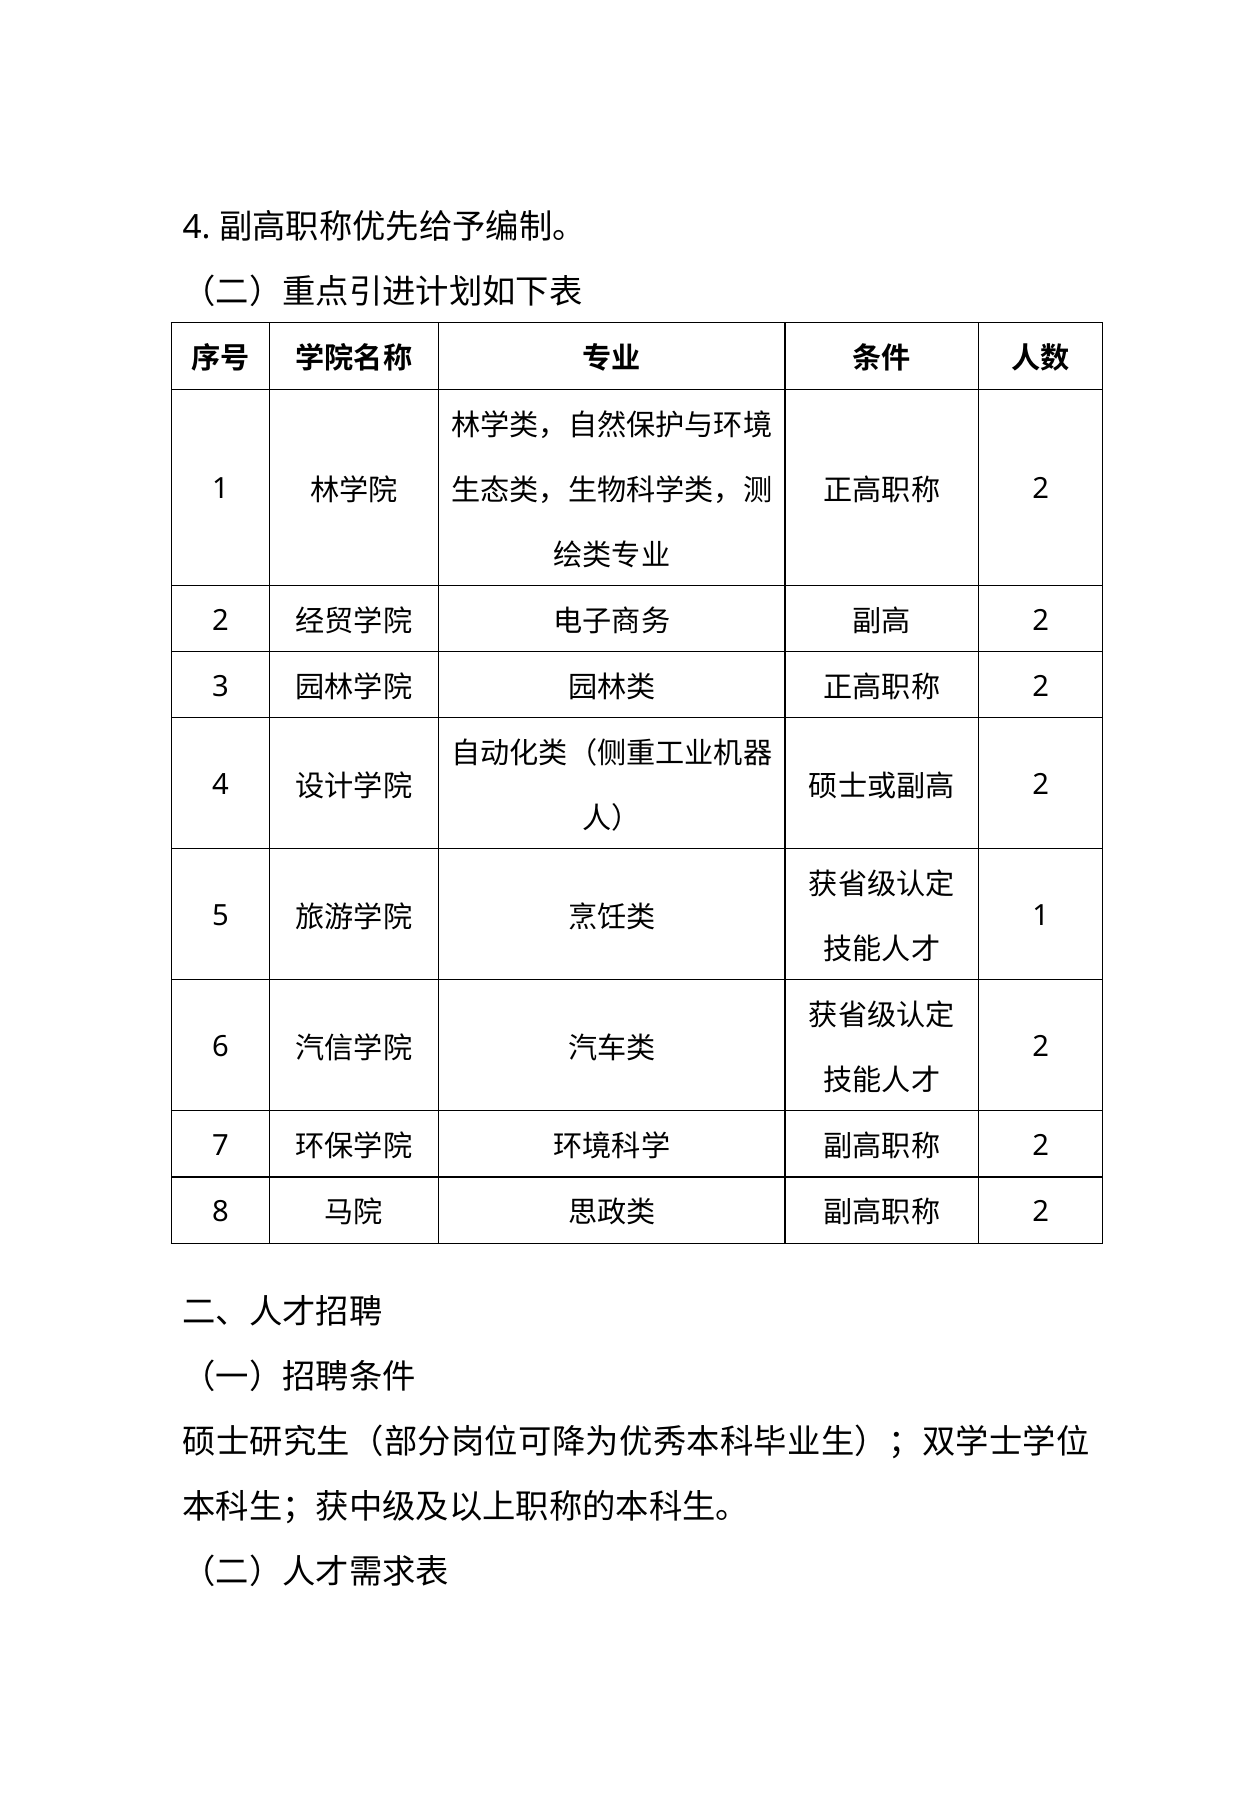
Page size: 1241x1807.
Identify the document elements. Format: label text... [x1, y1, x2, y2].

table_cell 副高职称 [786, 1111, 978, 1176]
table_cell 正高职称 [786, 390, 978, 585]
table_cell 2 [979, 652, 1102, 717]
table_cell 2 [979, 718, 1102, 848]
table_cell 5 [172, 849, 269, 979]
table_cell 副高 [786, 586, 978, 651]
table_cell 2 [979, 980, 1102, 1110]
table_cell 汽车类 [439, 980, 784, 1110]
text 硕士研究生（部分岗位可降为优秀本科毕业生）；双学士学位本科生；获中级及以上职称的本科生。 [182, 1406, 1091, 1536]
table_cell 副高职称 [786, 1178, 978, 1242]
table_cell 2 [979, 1178, 1102, 1242]
table_cell 林学院 [270, 390, 438, 585]
table_cell 经贸学院 [270, 586, 438, 651]
table_header 人数 [979, 323, 1102, 389]
table_cell 2 [172, 586, 269, 651]
table_header 专业 [439, 323, 784, 389]
table_cell 7 [172, 1111, 269, 1176]
table_cell 2 [979, 586, 1102, 651]
text 4. 副高职称优先给予编制。 [182, 192, 1091, 257]
table_cell 3 [172, 652, 269, 717]
table_cell 思政类 [439, 1178, 784, 1242]
table_header 序号 [172, 323, 269, 389]
table_cell 硕士或副高 [786, 718, 978, 848]
table_cell 1 [172, 390, 269, 585]
table_cell 旅游学院 [270, 849, 438, 979]
table_cell 马院 [270, 1178, 438, 1242]
table_cell 烹饪类 [439, 849, 784, 979]
table_cell 林学类，自然保护与环境生态类，生物科学类，测绘类专业 [439, 390, 784, 585]
table_cell 4 [172, 718, 269, 848]
text （二）重点引进计划如下表 [182, 257, 1091, 322]
table_header 学院名称 [270, 323, 438, 389]
text 二、人才招聘 [182, 1276, 1091, 1341]
text （一）招聘条件 [182, 1341, 1091, 1406]
table_cell 1 [979, 849, 1102, 979]
table_cell 园林学院 [270, 652, 438, 717]
table_cell 设计学院 [270, 718, 438, 848]
table_cell 环保学院 [270, 1111, 438, 1176]
table_cell 2 [979, 1111, 1102, 1176]
table_cell 8 [172, 1178, 269, 1242]
table_cell 自动化类（侧重工业机器人） [439, 718, 784, 848]
table_cell 6 [172, 980, 269, 1110]
table_cell 环境科学 [439, 1111, 784, 1176]
table_cell 汽信学院 [270, 980, 438, 1110]
table_cell 正高职称 [786, 652, 978, 717]
table_cell 获省级认定技能人才 [786, 980, 978, 1110]
table_cell 获省级认定技能人才 [786, 849, 978, 979]
table_header 条件 [786, 323, 978, 389]
list 人才需求表 [182, 1536, 1091, 1601]
table_cell 园林类 [439, 652, 784, 717]
table_cell 2 [979, 390, 1102, 585]
table_cell 电子商务 [439, 586, 784, 651]
